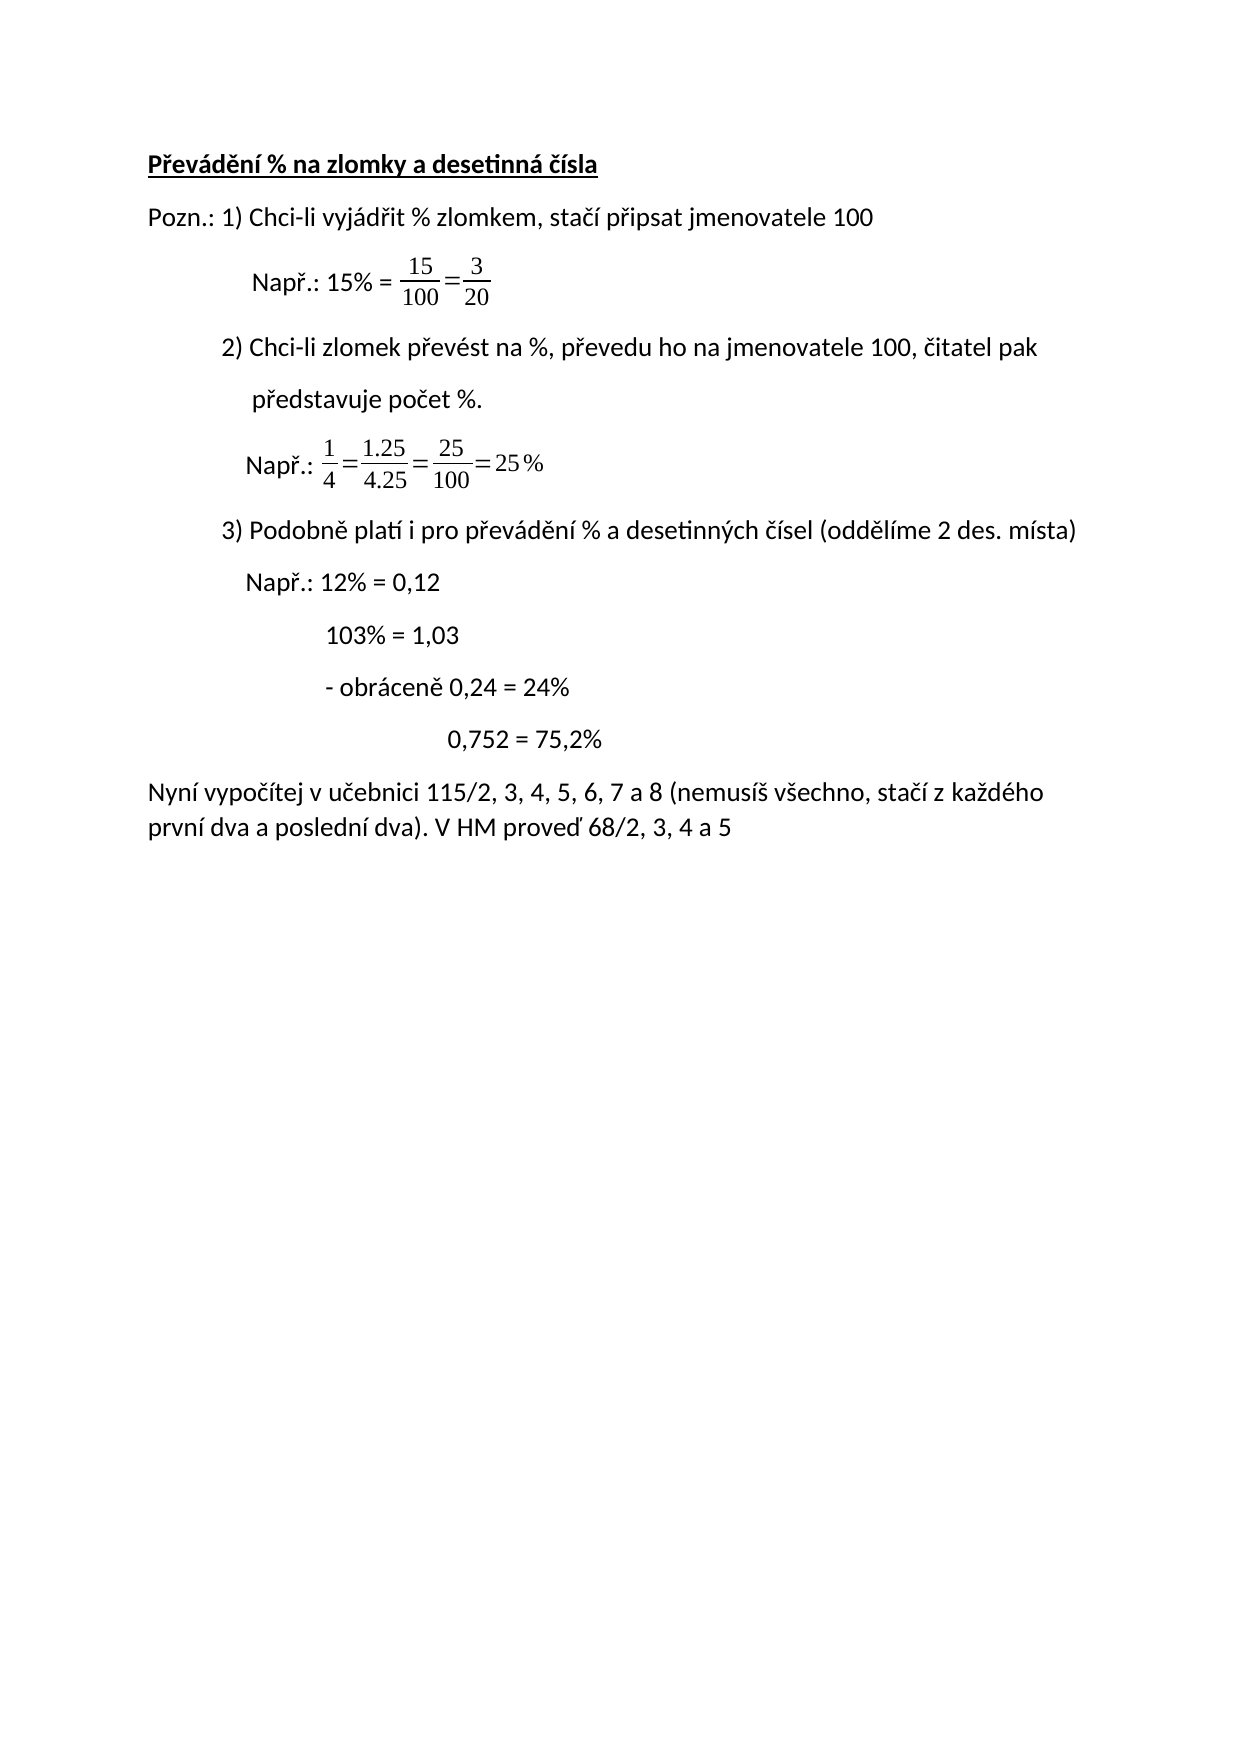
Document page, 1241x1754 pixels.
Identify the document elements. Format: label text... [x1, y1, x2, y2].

text Převádění % na zlomky a desetinná čísla [148, 148, 1093, 181]
text 2) Chci-li zlomek převést na %, převedu ho na jmenovatele 100, čitatel pak [148, 330, 1093, 363]
text představuje počet %. [148, 383, 1093, 416]
text 3) Podobně platí i pro převádění % a desetinných čísel (oddělíme 2 des. místa) [148, 513, 1093, 546]
text Pozn.: 1) Chci-li vyjádřit % zlomkem, stačí připsat jmenovatele 100 [148, 200, 1093, 233]
text Nyní vypočítej v učebnici 115/2, 3, 4, 5, 6, 7 a 8 (nemusíš všechno, stačí z každého první dva a poslední dva). V HM proveď 68/2, 3, 4 a 5 [148, 775, 1093, 843]
text 103% = 1,03 [148, 618, 1093, 651]
text - obráceně 0,24 = 24% [148, 670, 1093, 703]
text Např.: 12% = 0,12 [148, 566, 1093, 598]
text 0,752 = 75,2% [148, 722, 1093, 755]
text Např.: 15% = [148, 252, 1093, 311]
text Např.: [148, 435, 1093, 494]
